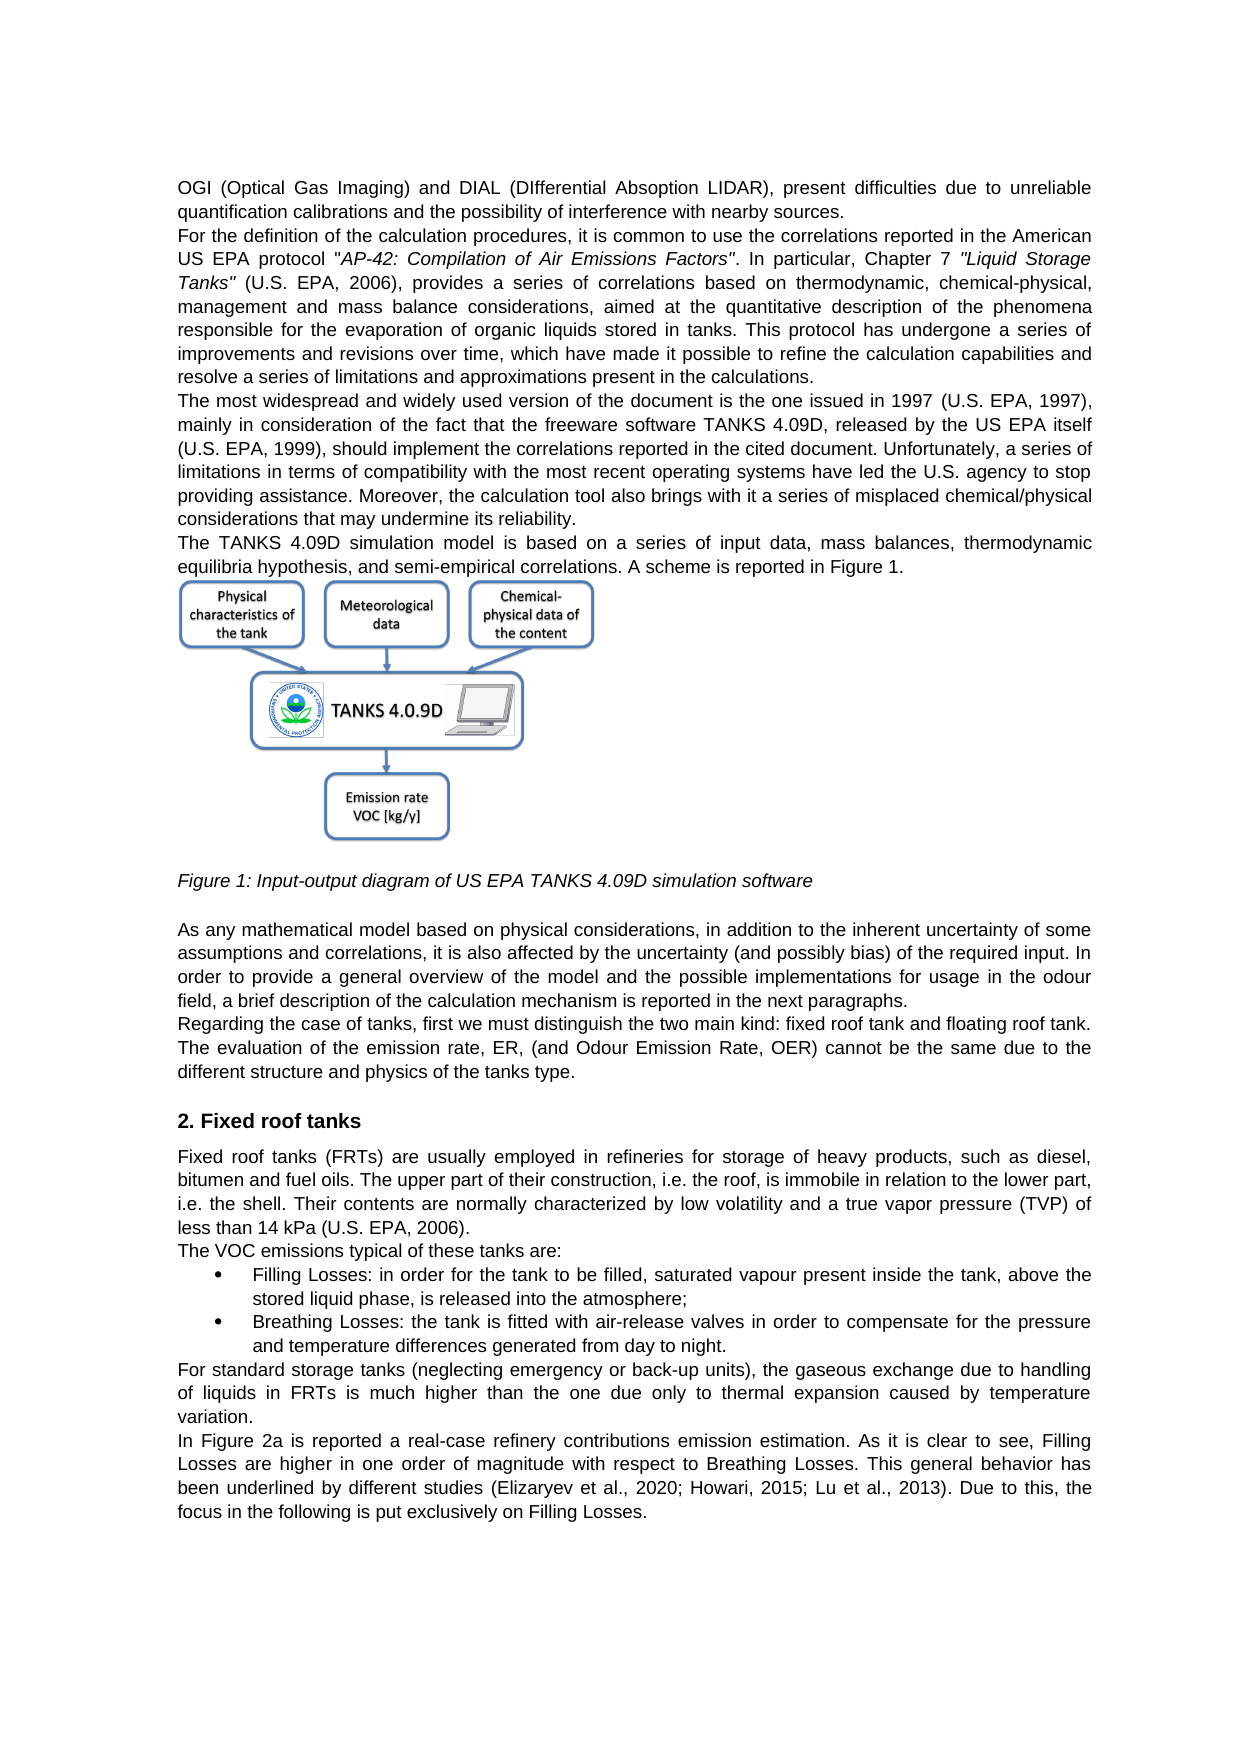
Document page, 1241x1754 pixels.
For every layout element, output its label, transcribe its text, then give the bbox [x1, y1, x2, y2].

text Fixed roof tanks (FRTs) are usually employed in refineries for storage of heavy products, such as diesel, bitumen and fuel oils. The upper part of their construction, i.e. the roof, is immobile in relation to the lower part, i.e. the shell. Their contents are normally characterized by low volatility and a true vapor pressure (TVP) of less than 14 kPa (U.S. EPA, 2006). [177, 1146, 1092, 1238]
text The VOC emissions typical of these tanks are: [177, 1240, 1092, 1262]
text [177, 177, 1092, 222]
text As any mathematical model based on physical considerations, in addition to the inherent uncertainty of some assumptions and correlations, it is also affected by the uncertainty (and possibly bias) of the required input. In order to provide a general overview of the model and the possible implementations for usage in the odour field, a brief description of the calculation mechanism is reported in the next paragraphs. [177, 918, 1092, 1011]
text The TANKS 4.09D simulation model is based on a series of input data, mass balances, thermodynamic equilibria hypothesis, and semi-empirical correlations. A scheme is reported in Figure 1. [177, 532, 1092, 577]
list Filling Losses: in order for the tank to be filled, saturated vapour present inside the tank, above the stored liquid phase, is released into the atmosphere; [215, 1264, 1092, 1309]
text In Figure 2a is reported a real-case refinery contributions emission estimation. As it is clear to see, Filling Losses are higher in one order of magnitude with respect to Breathing Losses. This general behavior has been underlined by different studies (Elizaryev et al., 2020; Howari, 2015; Lu et al., 2013). Due to this, the focus in the following is put exclusively on Filling Losses. [177, 1429, 1092, 1522]
subtitle Fixed roof tanks [177, 1109, 1092, 1133]
text Figure 1: Input-output diagram of US EPA TANKS 4.09D simulation software [177, 870, 1092, 891]
text For the definition of the calculation procedures, it is common to use the correlations reported in the American US EPA protocol "AP-42: Compilation of Air Emissions Factors". In particular, Chapter 7 "Liquid Storage Tanks" (U.S. EPA, 2006), provides a series of correlations based on thermodynamic, chemical-physical, management and mass balance considerations, aimed at the quantitative description of the phenomena responsible for the evaporation of organic liquids stored in tanks. This protocol has undergone a series of improvements and revisions over time, which have made it possible to refine the calculation capabilities and resolve a series of limitations and approximations present in the calculations. [177, 224, 1092, 388]
text Regarding the case of tanks, first we must distinguish the two main kind: fixed roof tank and floating roof tank. The evaluation of the emission rate, ER, (and Odour Emission Rate, OER) cannot be the same due to the different structure and physics of the tanks type. [177, 1013, 1092, 1082]
text For standard storage tanks (neglecting emergency or back-up units), the gaseous exchange due to handling of liquids in FRTs is much higher than the one due only to thermal expansion caused by temperature variation. [177, 1358, 1092, 1427]
text The most widespread and widely used version of the document is the one issued in 1997 (U.S. EPA, 1997), mainly in consideration of the fact that the freeware software TANKS 4.09D, released by the US EPA itself (U.S. EPA, 1999), should implement the correlations reported in the cited document. Unfortunately, a series of limitations in terms of compatibility with the most recent operating systems have led the U.S. agency to stop providing assistance. Moreover, the calculation tool also brings with it a series of misplaced chemical/physical considerations that may undermine its reliability. [177, 390, 1092, 530]
list Breathing Losses: the tank is fitted with air-release valves in order to compensate for the pressure and temperature differences generated from day to night. [215, 1311, 1092, 1356]
picture [177, 579, 596, 843]
